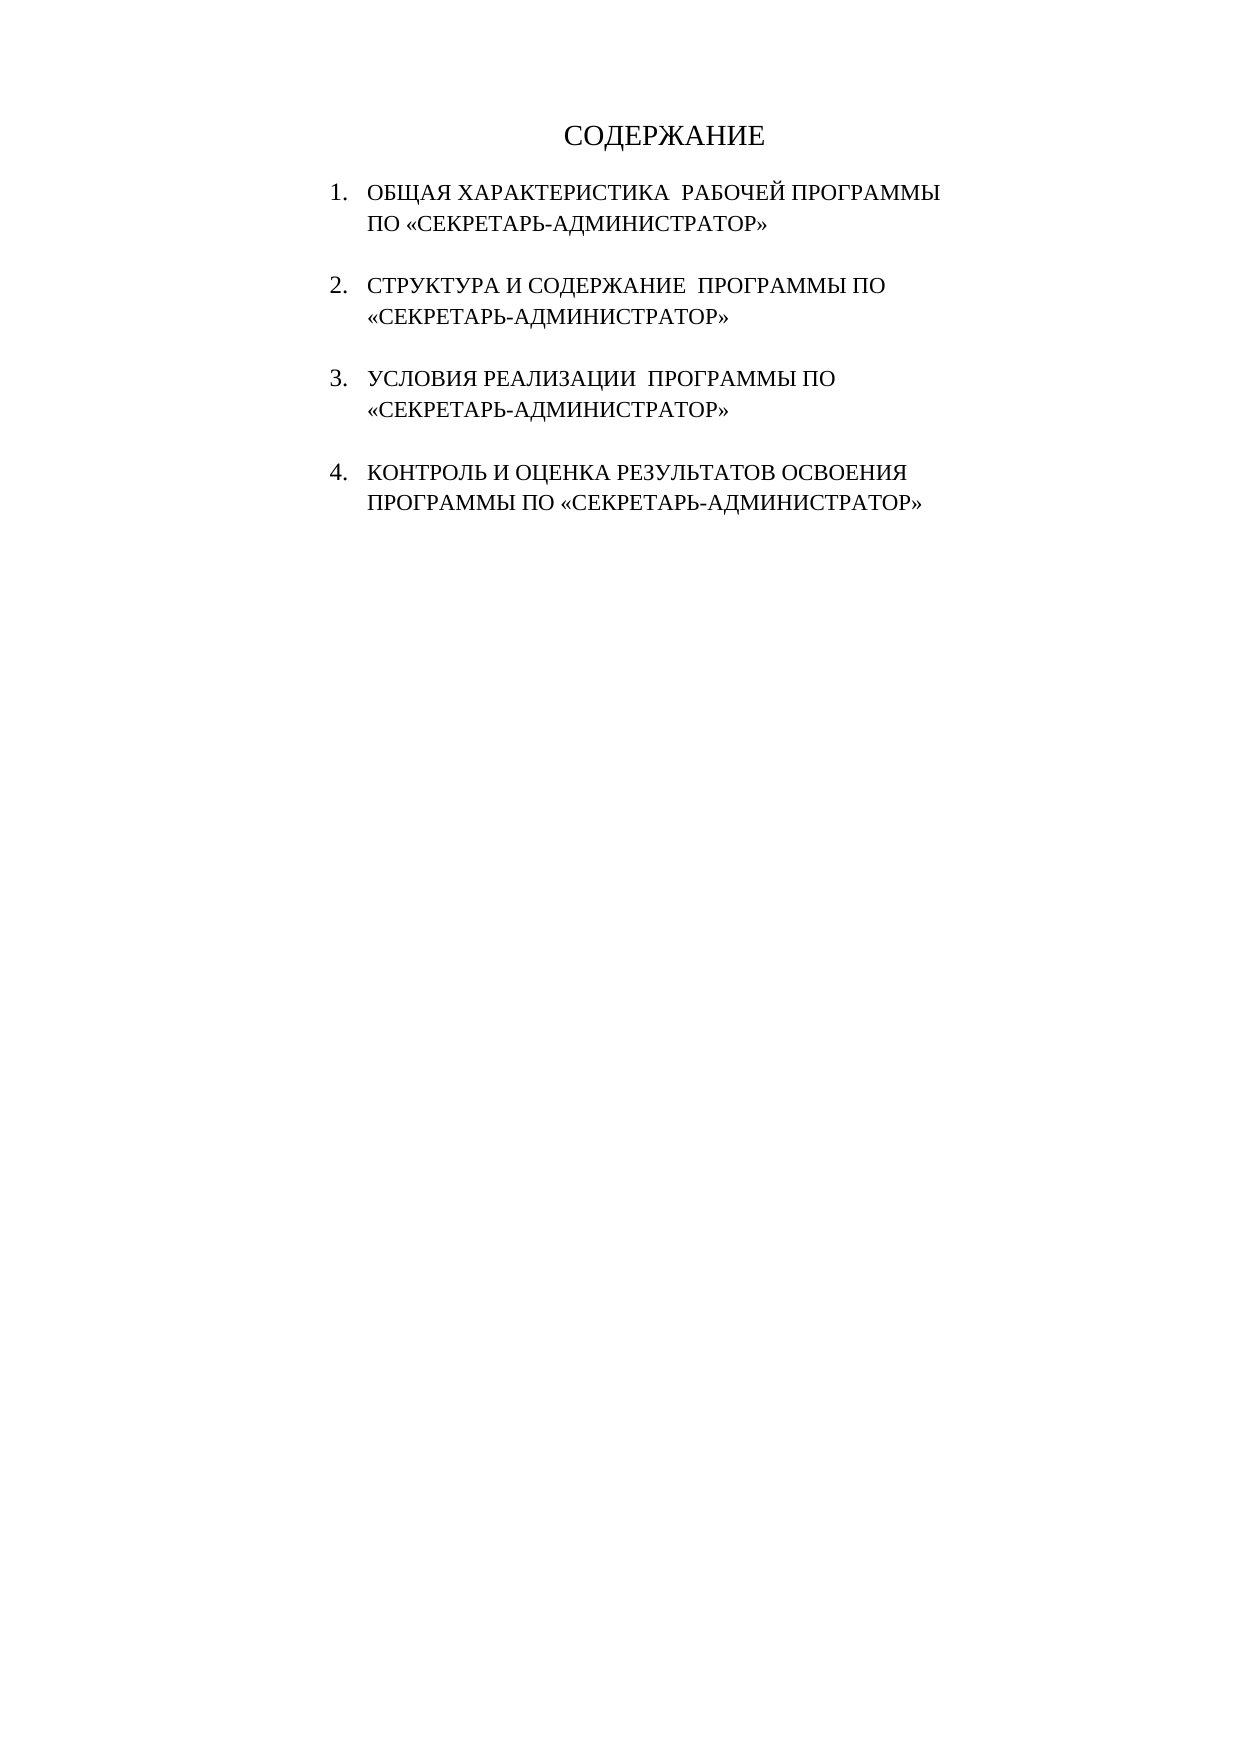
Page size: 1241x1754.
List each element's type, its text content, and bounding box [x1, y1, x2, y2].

table_header ОБЩАЯ ХАРАКТЕРИСТИКА РАБОЧЕЙ ПРОГРАММЫ ПО «СЕКРЕТАРЬ-АДМИНИСТРАТОР» [177, 178, 958, 271]
text СОДЕРЖАНИЕ [177, 118, 1152, 152]
table_cell СТРУКТУРА И СОДЕРЖАНИЕ ПРОГРАММЫ ПО «СЕКРЕТАРЬ-АДМИНИСТРАТОР» УСЛОВИЯ РЕАЛИЗАЦИИ ПРОГРАММЫ ПО «СЕКРЕТАРЬ-АДМИНИСТРАТОР» [177, 271, 958, 457]
table_cell КОНТРОЛЬ И ОЦЕНКА РЕЗУЛЬТАТОВ ОСВОЕНИЯ ПРОГРАММЫ ПО «СЕКРЕТАРЬ-АДМИНИСТРАТОР» [177, 457, 958, 549]
